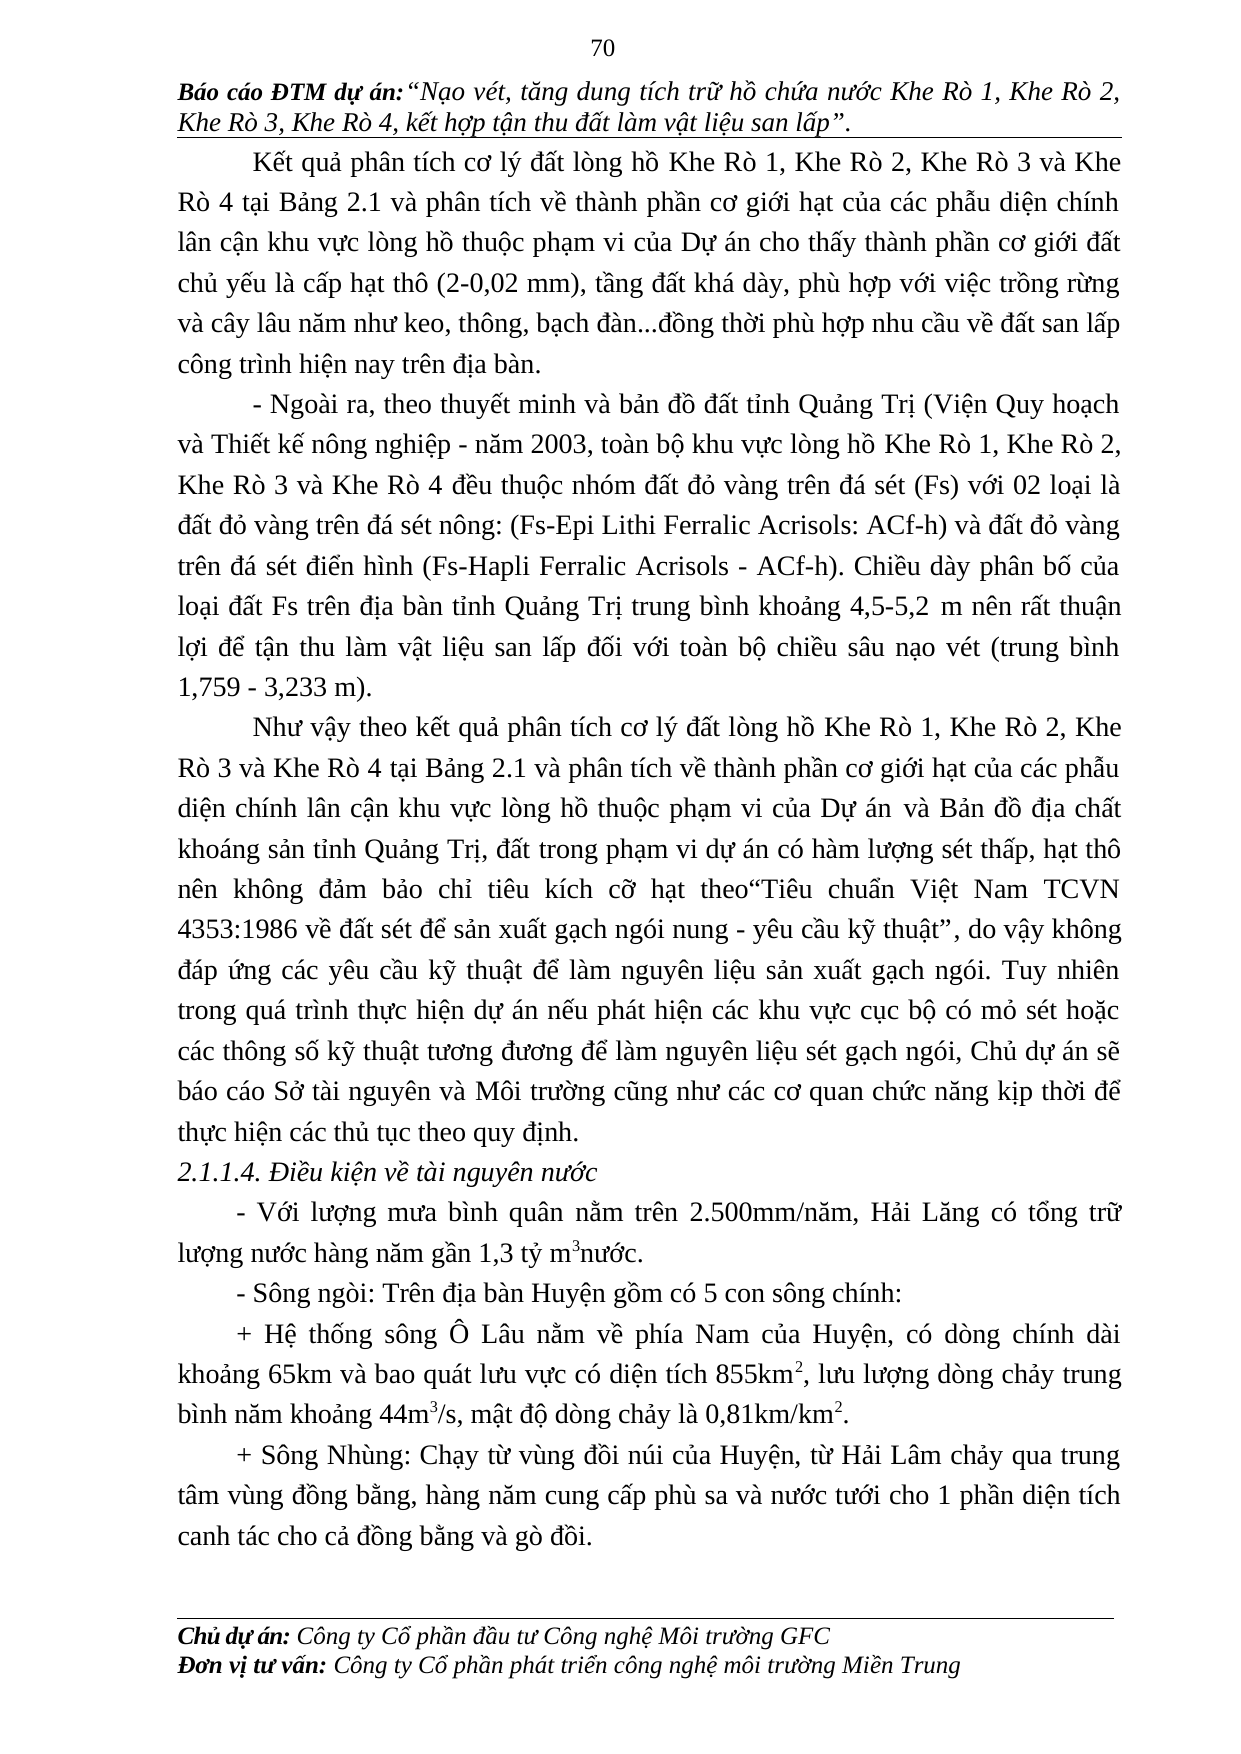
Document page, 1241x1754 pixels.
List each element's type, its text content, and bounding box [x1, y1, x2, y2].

text Kết quả phân tích cơ lý đất lòng hồ Khe Rò 1, Khe Rò 2, Khe Rò 3 và Khe Rò 4 tại Bảng 2.1 và phân tích về thành phần cơ giới hạt của các phẫu diện chính lân cận khu vực lòng hồ thuộc phạm vi của Dự án cho thấy thành phần cơ giới đất chủ yếu là cấp hạt thô (2-0,02 mm), tầng đất khá dày, phù hợp với việc trồng rừng và cây lâu năm như keo, thông, bạch đàn...đồng thời phù hợp nhu cầu về đất san lấp công trình hiện nay trên địa bàn. [177, 144, 1122, 379]
text + Hệ thống sông Ô Lâu nằm về phía Nam của Huyện, có dòng chính dài khoảng 65km và bao quát lưu vực có diện tích 855km2, lưu lượng dòng chảy trung bình năm khoảng 44m3/s, mật độ dòng chảy là 0,81km/km2. [177, 1317, 1122, 1430]
text + Sông Nhùng: Chạy từ vùng đồi núi của Huyện, từ Hải Lâm chảy qua trung tâm vùng đồng bằng, hàng năm cung cấp phù sa và nước tưới cho 1 phần diện tích canh tác cho cả đồng bằng và gò đồi. [177, 1438, 1122, 1551]
text 2.1.1.4. Điều kiện về tài nguyên nước [177, 1155, 1122, 1187]
text - Sông ngòi: Trên địa bàn Huyện gồm có 5 con sông chính: [177, 1276, 1122, 1309]
text - Với lượng mưa bình quân nằm trên 2.500mm/năm, Hải Lăng có tổng trữ lượng nước hàng năm gần 1,3 tỷ m3nước. [177, 1195, 1122, 1268]
text - Ngoài ra, theo thuyết minh và bản đồ đất tỉnh Quảng Trị (Viện Quy hoạch và Thiết kế nông nghiệp - năm 2003, toàn bộ khu vực lòng hồ Khe Rò 1, Khe Rò 2, Khe Rò 3 và Khe Rò 4 đều thuộc nhóm đất đỏ vàng trên đá sét (Fs) với 02 loại là đất đỏ vàng trên đá sét nông: (Fs-Epi Lithi Ferralic Acrisols: ACf-h) và đất đỏ vàng trên đá sét điển hình (Fs-Hapli Ferralic Acrisols - ACf-h). Chiều dày phân bố của loại đất Fs trên địa bàn tỉnh Quảng Trị trung bình khoảng 4,5-5,2 m nên rất thuận lợi để tận thu làm vật liệu san lấp đối với toàn bộ chiều sâu nạo vét (trung bình 1,759 - 3,233 m). [177, 387, 1122, 702]
text Như vậy theo kết quả phân tích cơ lý đất lòng hồ Khe Rò 1, Khe Rò 2, Khe Rò 3 và Khe Rò 4 tại Bảng 2.1 và phân tích về thành phần cơ giới hạt của các phẫu diện chính lân cận khu vực lòng hồ thuộc phạm vi của Dự án và Bản đồ địa chất khoáng sản tỉnh Quảng Trị, đất trong phạm vi dự án có hàm lượng sét thấp, hạt thô nên không đảm bảo chỉ tiêu kích cỡ hạt theo“Tiêu chuẩn Việt Nam TCVN 4353:1986 về đất sét để sản xuất gạch ngói nung - yêu cầu kỹ thuật”, do vậy không đáp ứng các yêu cầu kỹ thuật để làm nguyên liệu sản xuất gạch ngói. Tuy nhiên trong quá trình thực hiện dự án nếu phát hiện các khu vực cục bộ có mỏ sét hoặc các thông số kỹ thuật tương đương để làm nguyên liệu sét gạch ngói, Chủ dự án sẽ báo cáo Sở tài nguyên và Môi trường cũng như các cơ quan chức năng kịp thời để thực hiện các thủ tục theo quy định. [177, 710, 1122, 1147]
